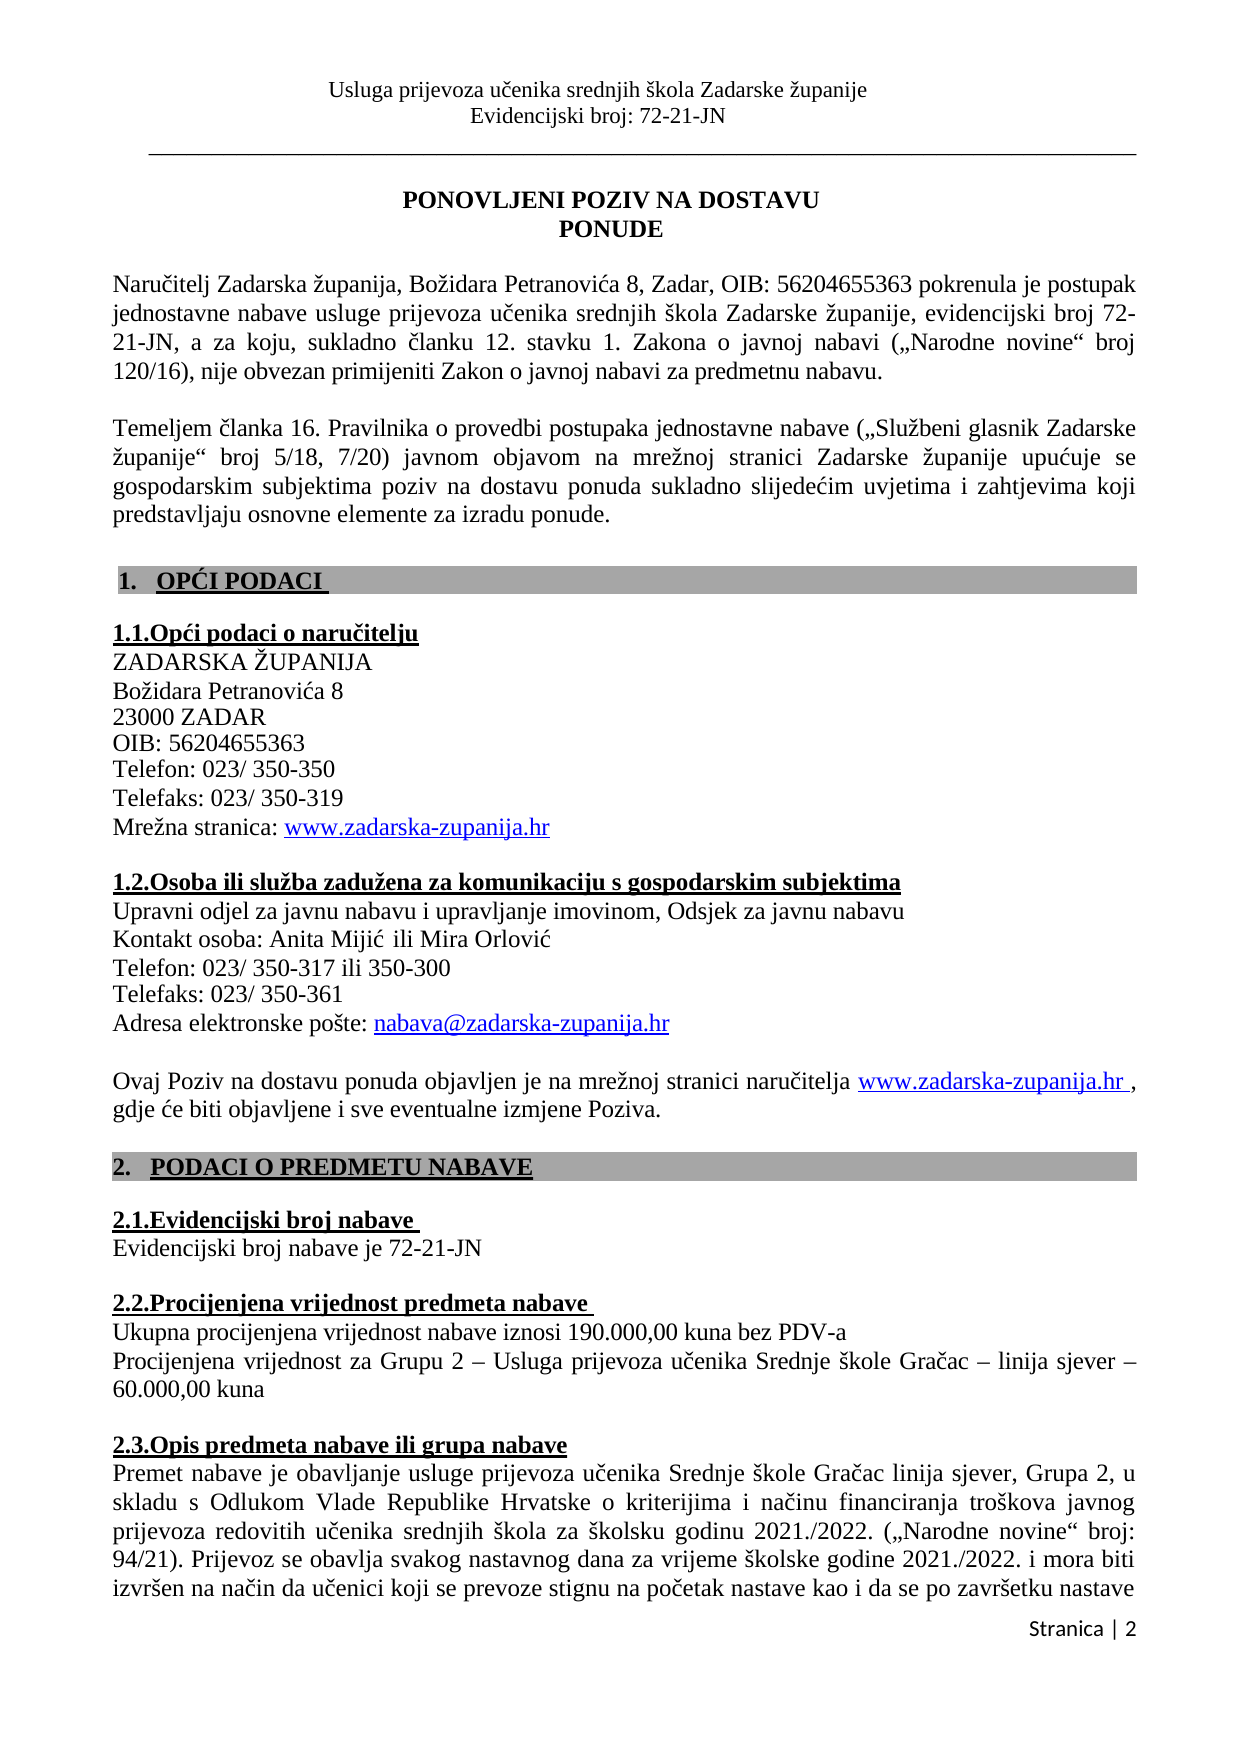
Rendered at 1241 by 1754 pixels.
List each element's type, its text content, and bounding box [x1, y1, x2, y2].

text Telefon: 023/ 350-317 ili 350-300 [112, 953, 1137, 982]
text OIB: 56204655363 [112, 731, 1137, 757]
text 2.1.Evidencijski broj nabave [112, 1207, 1137, 1233]
text Kontakt osoba: Anita Mijić ili Mira Orlović [112, 924, 1137, 953]
text Naručitelj Zadarska županija, Božidara Petranovića 8, Zadar, OIB: 56204655363 pokrenula je postupak jednostavne nabave usluge prijevoza učenika srednjih škola Zadarske županije, evidencijski broj 72-21-JN, a za koju, sukladno članku 12. stavku 1. Zakona o javnoj nabavi („Narodne novine“ broj 120/16), nije obvezan primijeniti Zakon o javnoj nabavi za predmetnu nabavu. [112, 269, 1137, 384]
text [112, 1458, 1137, 1602]
text 1.2.Osoba ili služba zadužena za komunikaciju s gospodarskim subjektima [112, 869, 1137, 896]
list PODACI O PREDMETU NABAVE [112, 1152, 1137, 1181]
text Evidencijski broj nabave je 72-21-JN [112, 1233, 1137, 1262]
text Telefaks: 023/ 350-319 [112, 783, 1137, 812]
text Božidara Petranovića 8 [112, 676, 1137, 704]
text Procijenjena vrijednost za Grupu 2 – Usluga prijevoza učenika Srednje škole Gračac – linija sjever – 60.000,00 kuna [112, 1346, 1137, 1403]
text Mrežna stranica: www.zadarska-zupanija.hr [112, 812, 1137, 841]
text Telefon: 023/ 350-350 [112, 757, 1137, 783]
text 23000 ZADAR [112, 704, 1137, 731]
text 2.2.Procijenjena vrijednost predmeta nabave [112, 1291, 1137, 1317]
text Upravni odjel za javnu nabavu i upravljanje imovinom, Odsjek za javnu nabavu [112, 896, 1137, 924]
text Adresa elektronske pošte: nabava@zadarska-zupanija.hr [112, 1008, 1137, 1037]
text 2.3.Opis predmeta nabave ili grupa nabave [112, 1432, 1137, 1458]
text Ukupna procijenjena vrijednost nabave iznosi 190.000,00 kuna bez PDV-a [112, 1317, 1137, 1346]
list OPĆI PODACI [118, 566, 1137, 594]
text Ovaj Poziv na dostavu ponuda objavljen je na mrežnoj stranici naručitelja www.zadarska-zupanija.hr , gdje će biti objavljene i sve eventualne izmjene Poziva. [112, 1066, 1137, 1123]
text PONOVLJENI POZIV NA DOSTAVU PONUDE [395, 186, 827, 243]
text 1.1.Opći podaci o naručitelju [112, 621, 1137, 647]
text Temeljem članka 16. Pravilnika o provedbi postupaka jednostavne nabave („Službeni glasnik Zadarske županije“ broj 5/18, 7/20) javnom objavom na mrežnoj stranici Zadarske županije upućuje se gospodarskim subjektima poziv na dostavu ponuda sukladno slijedećim uvjetima i zahtjevima koji predstavljaju osnovne elemente za izradu ponude. [112, 413, 1137, 528]
text ZADARSKA ŽUPANIJA [112, 647, 1137, 676]
text Telefaks: 023/ 350-361 [112, 982, 1137, 1008]
